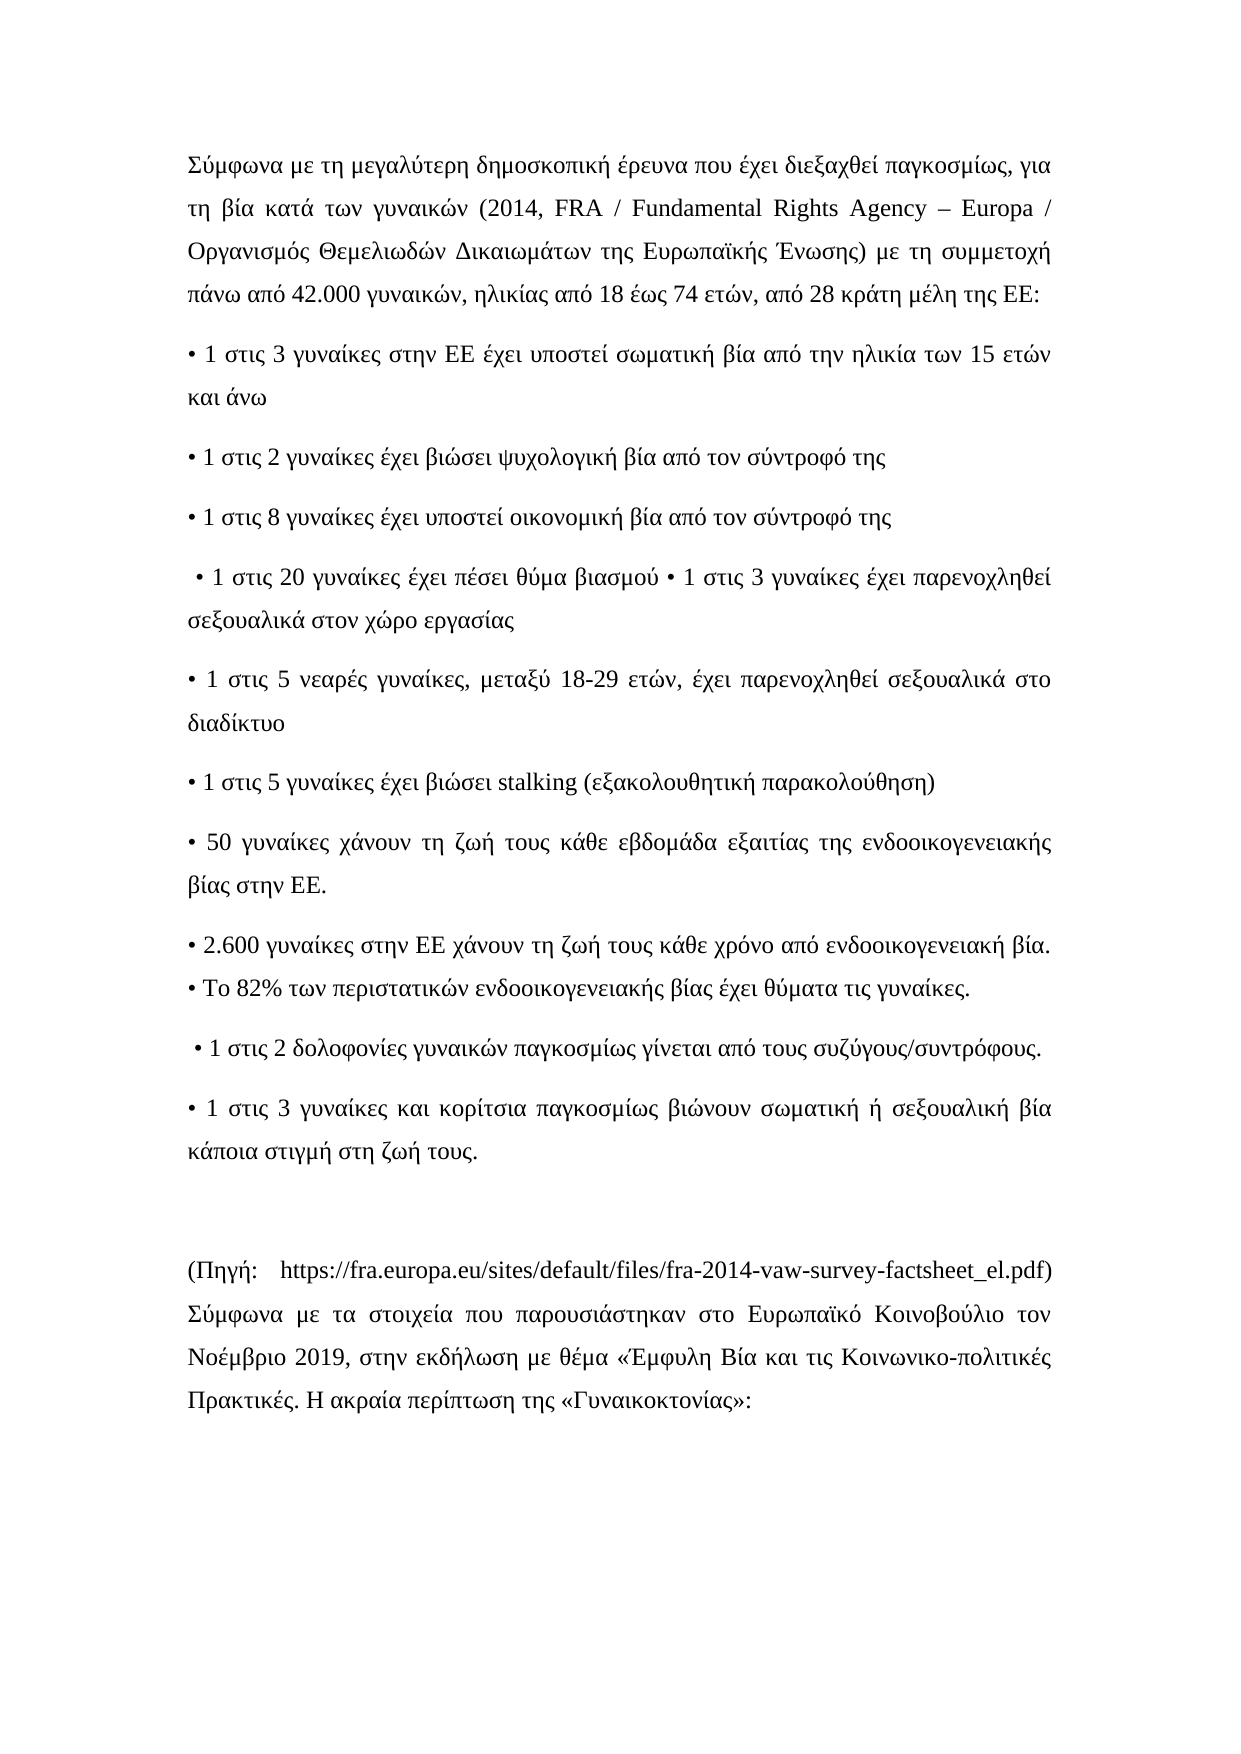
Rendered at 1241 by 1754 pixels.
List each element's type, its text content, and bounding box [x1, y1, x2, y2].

text • 1 στις 3 γυναίκες στην ΕΕ έχει υποστεί σωματική βία από την ηλικία των 15 ετών και άνω [187, 339, 1053, 411]
text • 1 στις 2 δολοφονίες γυναικών παγκοσμίως γίνεται από τους συζύγους/συντρόφους. [187, 1033, 1053, 1062]
text • 1 στις 2 γυναίκες έχει βιώσει ψυχολογική βία από τον σύντροφό της [187, 442, 1053, 471]
text • 1 στις 5 γυναίκες έχει βιώσει stalking (εξακολουθητική παρακολούθηση) [187, 767, 1053, 796]
text • 50 γυναίκες χάνουν τη ζωή τους κάθε εβδομάδα εξαιτίας της ενδοοικογενειακής βίας στην ΕΕ. [187, 827, 1053, 899]
text Σύμφωνα με τη μεγαλύτερη δημοσκοπική έρευνα που έχει διεξαχθεί παγκοσμίως, για τη βία κατά των γυναικών (2014, FRA / Fundamental Rights Agency – Europa / Οργανισμός Θεμελιωδών Δικαιωμάτων της Ευρωπαϊκής Ένωσης) με τη συμμετοχή πάνω από 42.000 γυναικών, ηλικίας από 18 έως 74 ετών, από 28 κράτη μέλη της ΕΕ: [187, 150, 1053, 308]
text (Πηγή: https://fra.europa.eu/sites/default/files/fra-2014-vaw-survey-factsheet_el.pdf) Σύμφωνα με τα στοιχεία που παρουσιάστηκαν στο Ευρωπαϊκό Κοινοβούλιο τον Νοέμβριο 2019, στην εκδήλωση με θέμα «Έμφυλη Βία και τις Κοινωνικο-πολιτικές Πρακτικές. Η ακραία περίπτωση της «Γυναικοκτονίας»: [187, 1256, 1053, 1414]
text • 1 στις 20 γυναίκες έχει πέσει θύμα βιασμού • 1 στις 3 γυναίκες έχει παρενοχληθεί σεξουαλικά στον χώρο εργασίας [187, 562, 1053, 633]
text • 1 στις 8 γυναίκες έχει υποστεί οικονομική βία από τον σύντροφό της [187, 502, 1053, 531]
text • 2.600 γυναίκες στην ΕΕ χάνουν τη ζωή τους κάθε χρόνο από ενδοοικογενειακή βία. • Το 82% των περιστατικών ενδοοικογενειακής βίας έχει θύματα τις γυναίκες. [187, 930, 1053, 1002]
text • 1 στις 3 γυναίκες και κορίτσια παγκοσμίως βιώνουν σωματική ή σεξουαλική βία κάποια στιγμή στη ζωή τους. [187, 1093, 1053, 1165]
text • 1 στις 5 νεαρές γυναίκες, μεταξύ 18-29 ετών, έχει παρενοχληθεί σεξουαλικά στο διαδίκτυο [187, 664, 1053, 736]
